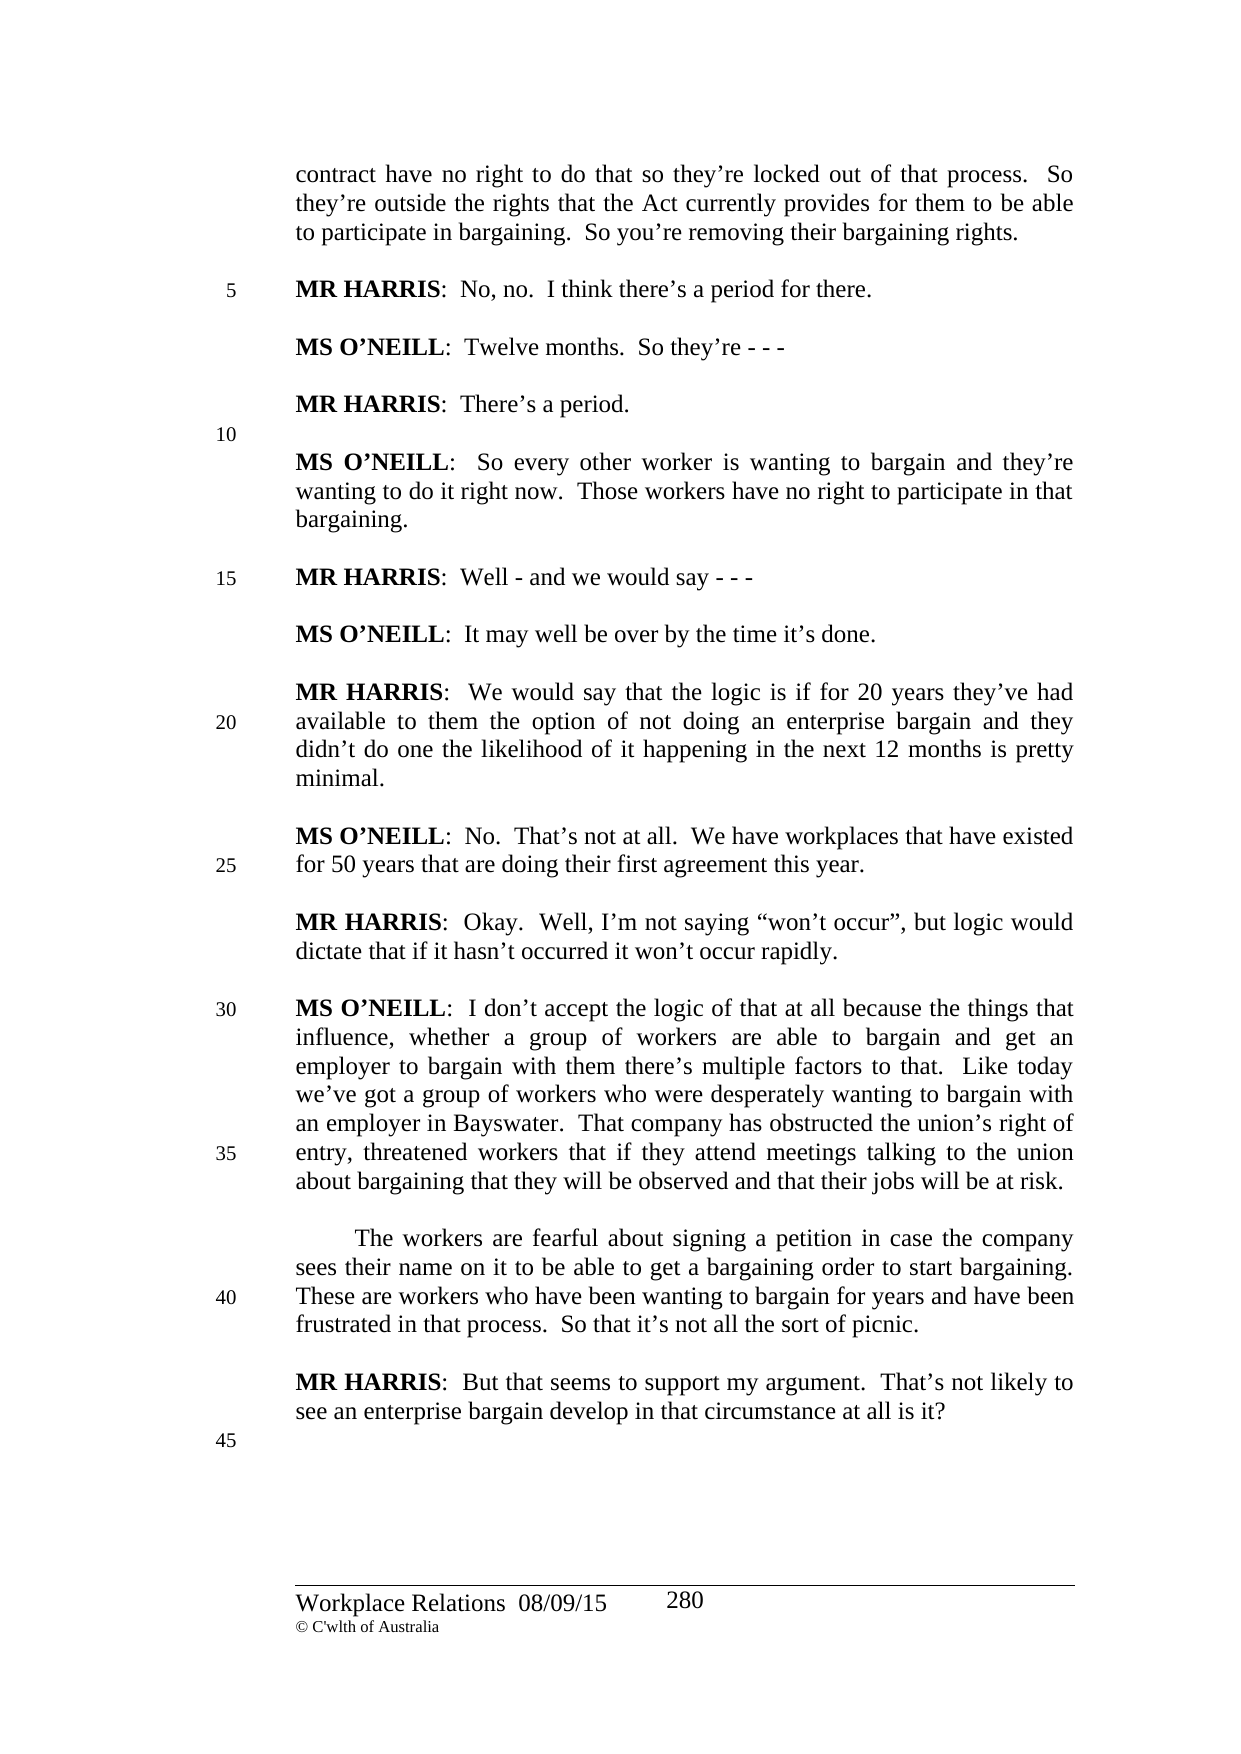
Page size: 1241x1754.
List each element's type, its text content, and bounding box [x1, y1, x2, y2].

text MS O’NEILL: I don’t accept the logic of that at all because the things that influence, whether a group of workers are able to bargain and get an employer to bargain with them there’s multiple factors to that. Like today we’ve got a group of workers who were desperately wanting to bargain with an employer in Bayswater. That company has obstructed the union’s right of entry, threatened workers that if they attend meetings talking to the union about bargaining that they will be observed and that their jobs will be at risk. [295, 993, 1075, 1194]
text MS O’NEILL: It may well be over by the time it’s done. [295, 619, 1075, 648]
text MR HARRIS: We would say that the logic is if for 20 years they’ve had available to them the option of not doing an enterprise bargain and they didn’t do one the likelihood of it happening in the next 12 months is pretty minimal. [295, 677, 1075, 792]
text MR HARRIS: There’s a period. [295, 389, 1075, 418]
text MR HARRIS: Okay. Well, I’m not saying “won’t occur”, but logic would dictate that if it hasn’t occurred it won’t occur rapidly. [295, 907, 1075, 964]
text MS O’NEILL: No. That’s not at all. We have workplaces that have existed for 50 years that are doing their first agreement this year. [295, 821, 1075, 878]
text MS O’NEILL: So every other worker is wanting to bargain and they’re wanting to do it right now. Those workers have no right to participate in that bargaining. [295, 447, 1075, 533]
text MS O’NEILL: Twelve months. So they’re - - - [295, 332, 1075, 361]
text The workers are fearful about signing a petition in case the company sees their name on it to be able to get a bargaining order to start bargaining. These are workers who have been wanting to bargain for years and have been frustrated in that process. So that it’s not all the sort of picnic. [295, 1223, 1075, 1338]
text MR HARRIS: But that seems to support my argument. That’s not likely to see an enterprise bargain develop in that circumstance at all is it? [295, 1367, 1075, 1424]
text MR HARRIS: Well - and we would say - - - [295, 562, 1075, 591]
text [295, 159, 1075, 246]
text MR HARRIS: No, no. I think there’s a period for there. [295, 274, 1075, 303]
